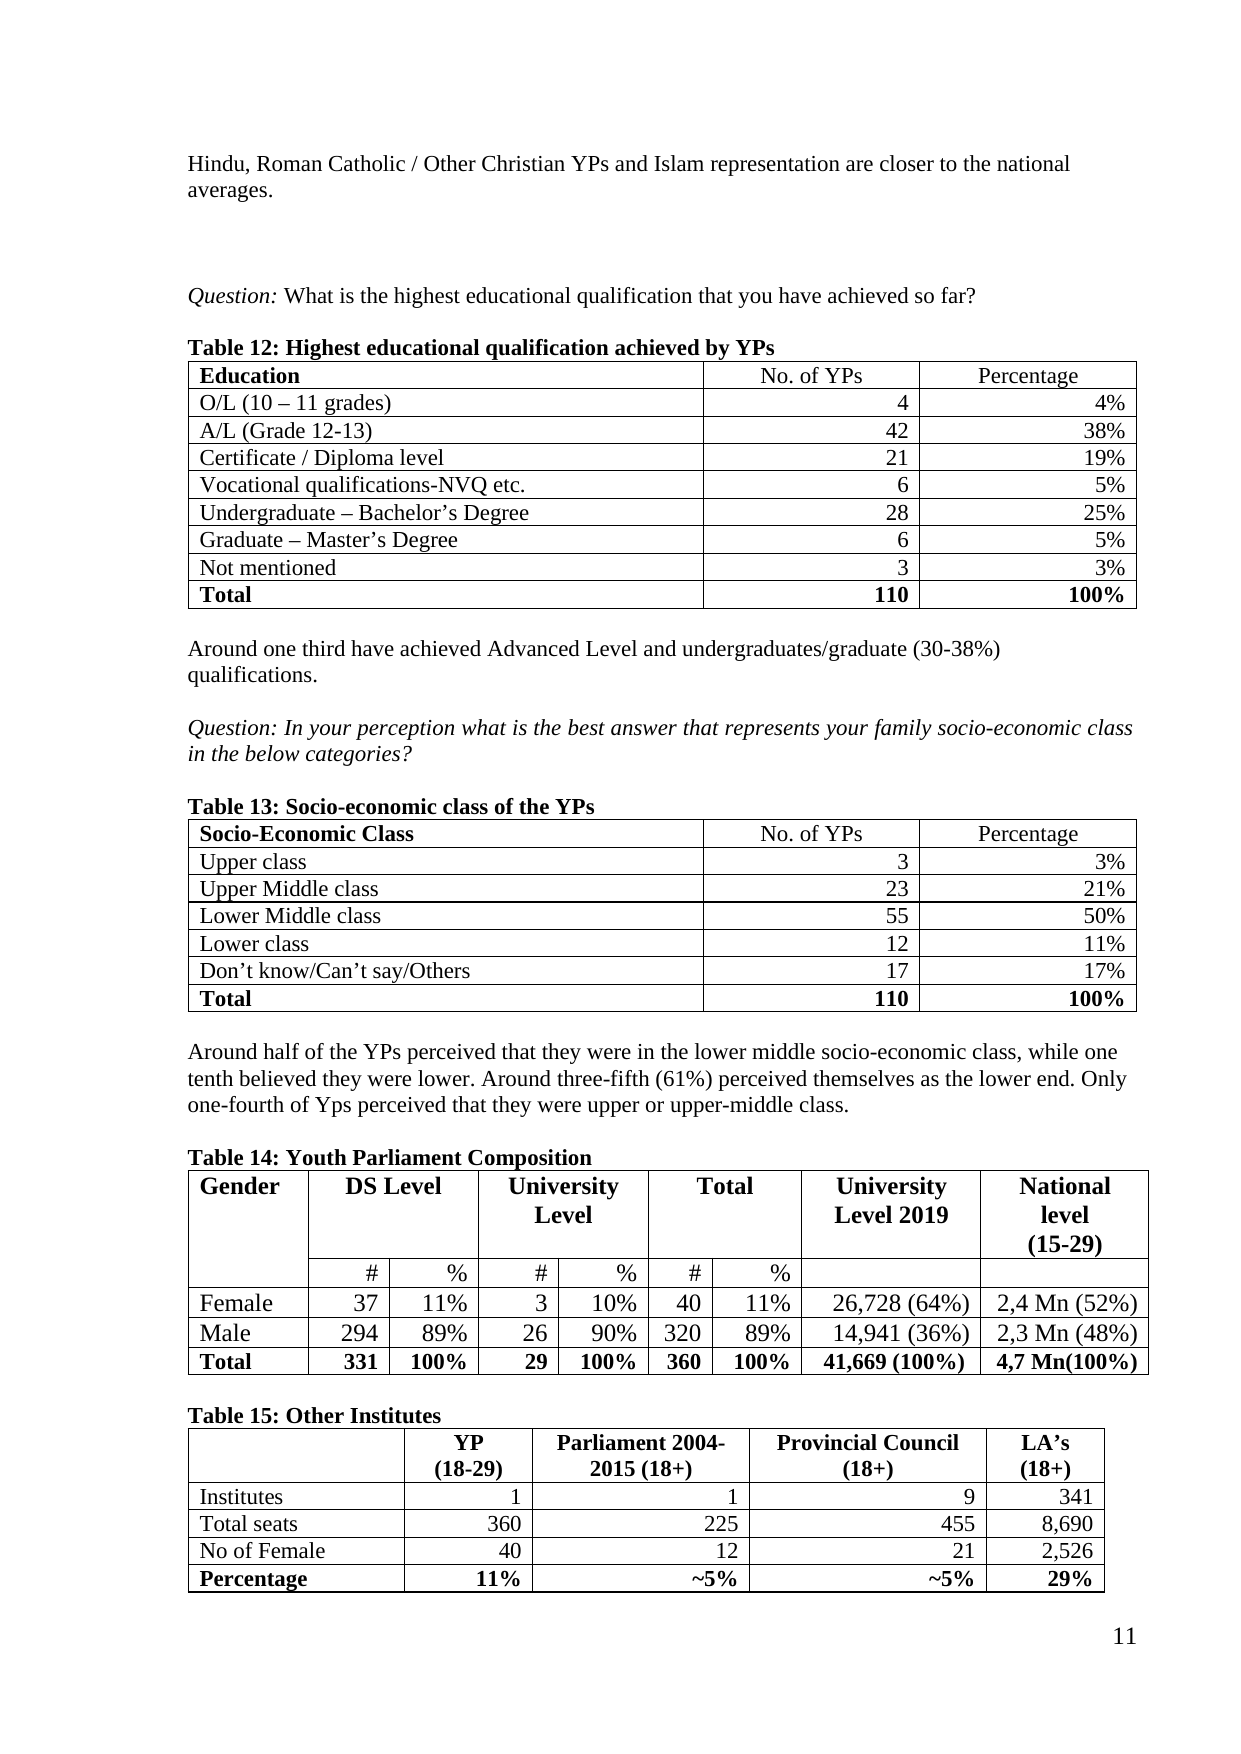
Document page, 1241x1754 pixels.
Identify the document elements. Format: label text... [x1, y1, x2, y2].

table_cell 4 [704, 389, 919, 416]
text Table 12: Highest educational qualification achieved by YPs [187, 334, 1137, 361]
table_cell 11% [405, 1565, 532, 1591]
table_cell Undergraduate – Bachelor’s Degree [189, 499, 703, 525]
table_cell 37 [309, 1288, 389, 1317]
table_cell ~5% [750, 1565, 986, 1591]
table_cell # [649, 1259, 712, 1287]
table_cell 100% [920, 985, 1136, 1011]
table_cell 3 [704, 554, 919, 580]
table_cell 100% [390, 1348, 478, 1374]
table_header No. of YPs [704, 820, 919, 847]
table_cell 19% [920, 444, 1136, 470]
table_cell Lower class [189, 930, 703, 956]
table_cell 2,3 Mn (48%) [981, 1318, 1148, 1347]
table_header Percentage [920, 820, 1136, 847]
table_header Percentage [920, 362, 1136, 388]
table_header University Level [479, 1171, 648, 1257]
table_cell Not mentioned [189, 554, 703, 580]
table_cell Vocational qualifications-NVQ etc. [189, 471, 703, 498]
table_cell 21% [920, 875, 1136, 901]
text Hindu, Roman Catholic / Other Christian YPs and Islam representation are closer to the national averages. [187, 150, 1137, 203]
table_header Total [649, 1171, 801, 1257]
table_cell No of Female [189, 1538, 404, 1564]
table_header Education [189, 362, 703, 388]
table_cell Graduate – Master’s Degree [189, 526, 703, 553]
text Table 14: Youth Parliament Composition [187, 1144, 1137, 1170]
table_header National level (15-29) [981, 1171, 1148, 1257]
table_cell % [713, 1259, 801, 1287]
table_cell Percentage [189, 1565, 404, 1591]
table_cell Total seats [189, 1510, 404, 1537]
table_cell 21 [704, 444, 919, 470]
table_header YP (18-29) [405, 1429, 532, 1482]
table_cell 4% [920, 389, 1136, 416]
table_cell 2,4 Mn (52%) [981, 1288, 1148, 1317]
table_cell 100% [559, 1348, 648, 1374]
table_cell Upper class [189, 848, 703, 874]
table_cell 8,690 [987, 1510, 1104, 1537]
table_cell 225 [533, 1510, 749, 1537]
table_cell Total [189, 581, 703, 607]
table_cell 50% [920, 903, 1136, 929]
table_cell 10% [559, 1288, 648, 1317]
table_cell 6 [704, 471, 919, 498]
table_cell 12 [533, 1538, 749, 1564]
table_cell 360 [649, 1348, 712, 1374]
table_cell 23 [704, 875, 919, 901]
table_cell 17 [704, 957, 919, 984]
table_cell 100% [713, 1348, 801, 1374]
table_cell Lower Middle class [189, 903, 703, 929]
text Around half of the YPs perceived that they were in the lower middle socio-economic class, while one tenth believed they were lower. Around three-fifth (61%) perceived themselves as the lower end. Only one-fourth of Yps perceived that they were upper or upper-middle class. [187, 1038, 1137, 1117]
table_cell ~5% [533, 1565, 749, 1591]
table_cell Total [189, 985, 703, 1011]
table_header [189, 1429, 404, 1482]
table_cell Female [189, 1288, 308, 1317]
table_cell [981, 1259, 1148, 1287]
table_cell 294 [309, 1318, 389, 1347]
text Question: What is the highest educational qualification that you have achieved so far? [187, 282, 1137, 308]
table_cell 360 [405, 1510, 532, 1537]
table_header Socio-Economic Class [189, 820, 703, 847]
table_cell 11% [713, 1288, 801, 1317]
table_header DS Level [309, 1171, 478, 1257]
table_header Provincial Council (18+) [750, 1429, 986, 1482]
table_cell [802, 1259, 980, 1287]
table_cell 5% [920, 471, 1136, 498]
table_cell 3% [920, 848, 1136, 874]
table_cell 110 [704, 581, 919, 607]
table_cell Total [189, 1348, 308, 1374]
table_cell 26,728 (64%) [802, 1288, 980, 1317]
table_cell 12 [704, 930, 919, 956]
table_cell 90% [559, 1318, 648, 1347]
table_cell Upper Middle class [189, 875, 703, 901]
table_cell 17% [920, 957, 1136, 984]
table_cell 9 [750, 1483, 986, 1509]
table_cell # [309, 1259, 389, 1287]
table_cell 2,526 [987, 1538, 1104, 1564]
table_cell # [479, 1259, 558, 1287]
table_cell 331 [309, 1348, 389, 1374]
text Question: In your perception what is the best answer that represents your family socio-economic class in the below categories? [187, 714, 1137, 767]
table_cell 40 [649, 1288, 712, 1317]
table_cell Certificate / Diploma level [189, 444, 703, 470]
table_cell 455 [750, 1510, 986, 1537]
table_cell 42 [704, 417, 919, 443]
table_cell 29% [987, 1565, 1104, 1591]
table_cell A/L (Grade 12-13) [189, 417, 703, 443]
table_cell 29 [479, 1348, 558, 1374]
table_cell Male [189, 1318, 308, 1347]
table_cell 55 [704, 903, 919, 929]
text Around one third have achieved Advanced Level and undergraduates/graduate (30-38%) qualifications. [187, 635, 1137, 687]
table_cell 3 [479, 1288, 558, 1317]
table_cell 6 [704, 526, 919, 553]
table_cell 89% [390, 1318, 478, 1347]
table_header Gender [189, 1171, 308, 1287]
table_cell 40 [405, 1538, 532, 1564]
table_cell 100% [920, 581, 1136, 607]
table_cell 4,7 Mn(100%) [981, 1348, 1148, 1374]
table_cell 3% [920, 554, 1136, 580]
table_header Parliament 2004-2015 (18+) [533, 1429, 749, 1482]
text Table 15: Other Institutes [187, 1402, 1137, 1428]
table_header University Level 2019 [802, 1171, 980, 1257]
table_cell 26 [479, 1318, 558, 1347]
table_cell 21 [750, 1538, 986, 1564]
table_cell 14,941 (36%) [802, 1318, 980, 1347]
table_cell 25% [920, 499, 1136, 525]
table_cell 38% [920, 417, 1136, 443]
table_cell 3 [704, 848, 919, 874]
table_cell Don’t know/Can’t say/Others [189, 957, 703, 984]
table_cell 41,669 (100%) [802, 1348, 980, 1374]
table_cell 11% [390, 1288, 478, 1317]
table_cell 320 [649, 1318, 712, 1347]
table_header LA’s (18+) [987, 1429, 1104, 1482]
table_cell % [390, 1259, 478, 1287]
table_cell 89% [713, 1318, 801, 1347]
table_cell 28 [704, 499, 919, 525]
table_cell 5% [920, 526, 1136, 553]
table_cell Institutes [189, 1483, 404, 1509]
table_cell 341 [987, 1483, 1104, 1509]
table_cell 1 [405, 1483, 532, 1509]
table_cell 1 [533, 1483, 749, 1509]
table_cell 11% [920, 930, 1136, 956]
table_cell O/L (10 – 11 grades) [189, 389, 703, 416]
table_cell 110 [704, 985, 919, 1011]
table_header No. of YPs [704, 362, 919, 388]
table_cell % [559, 1259, 648, 1287]
text Table 13: Socio-economic class of the YPs [187, 793, 1137, 819]
